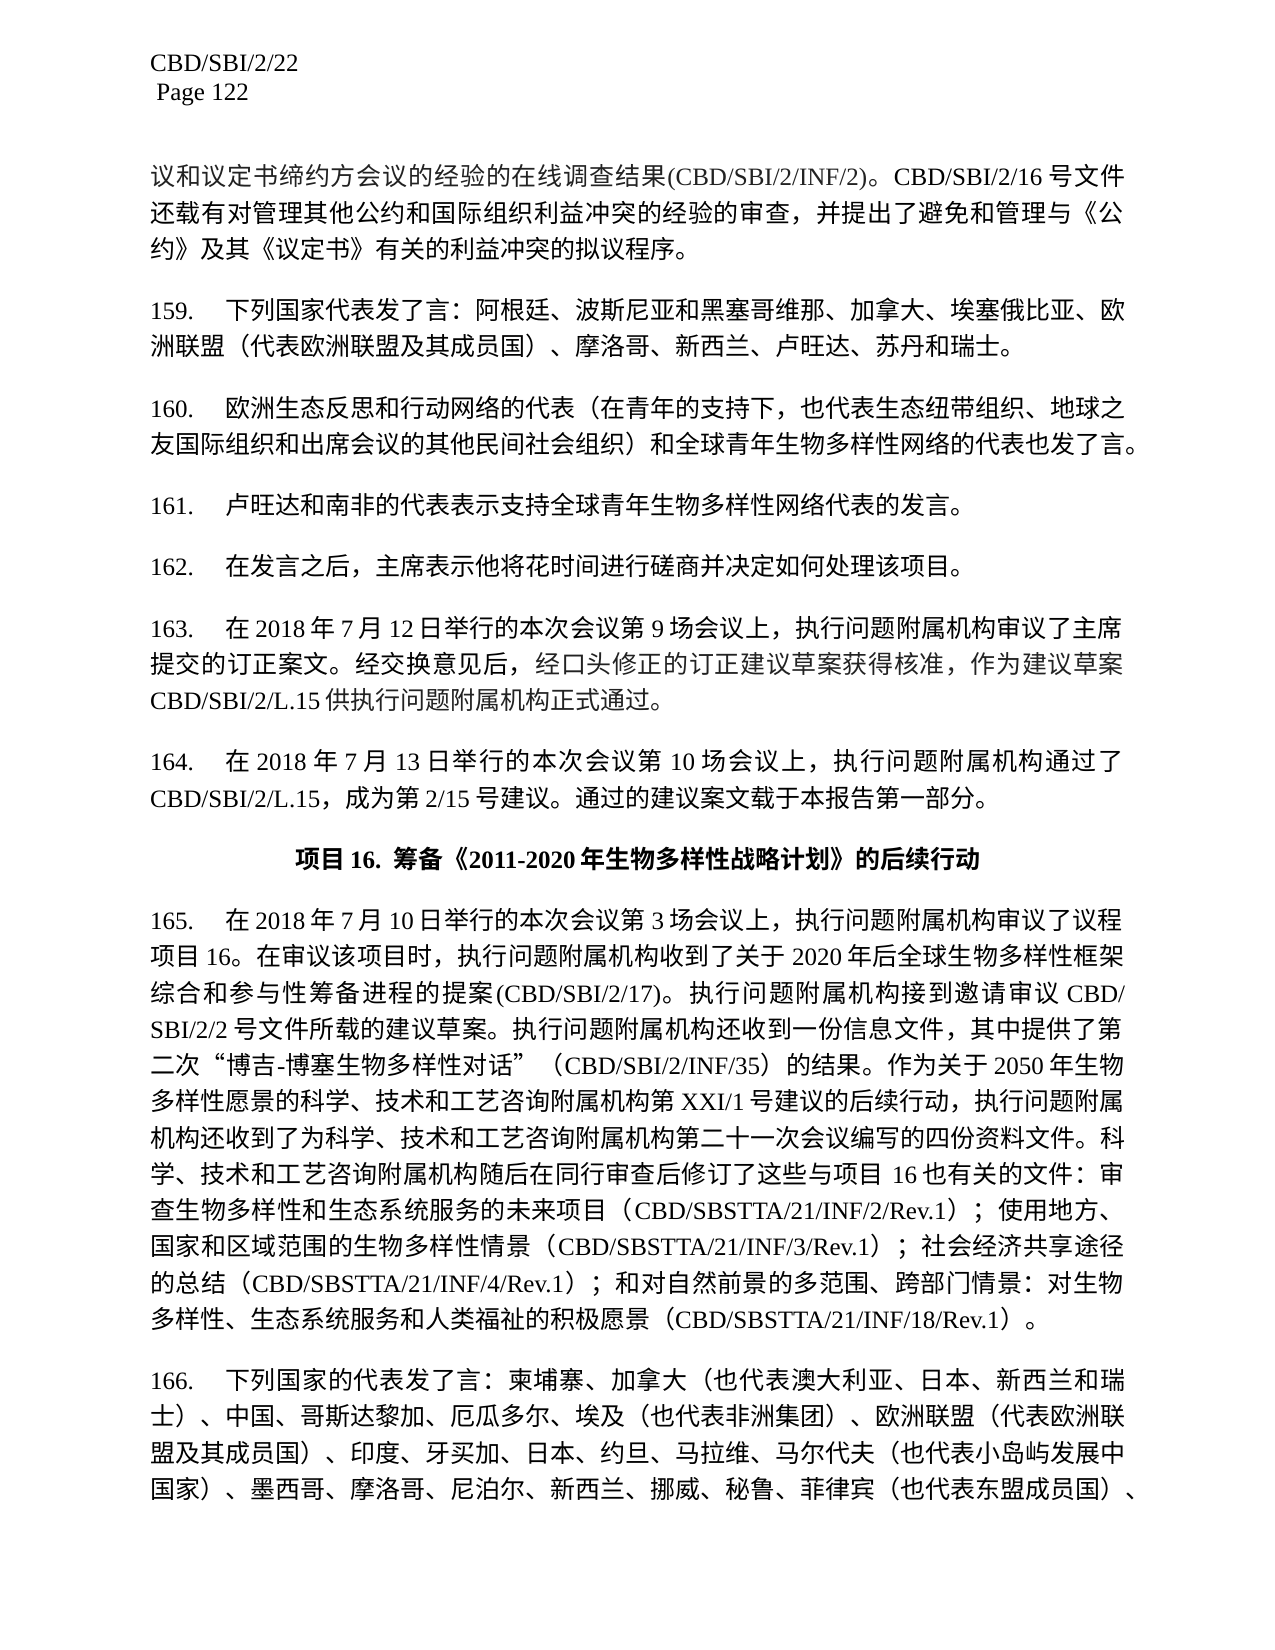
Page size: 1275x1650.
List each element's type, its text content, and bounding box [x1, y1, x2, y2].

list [150, 157, 1125, 266]
list 在2018年7月13日举行的本次会议第10场会议上，执行问题附属机构通过了CBD/SBI/2/L.15，成为第2/15号建议。通过的建议案文载于本报告第一部分。 [150, 742, 1125, 814]
list 卢旺达和南非的代表表示支持全球青年生物多样性网络代表的发言。 [150, 486, 1125, 522]
text 项目16. 筹备《2011-2020年生物多样性战略计划》的后续行动 [150, 839, 1125, 876]
list 下列国家代表发了言：阿根廷、波斯尼亚和黑塞哥维那、加拿大、埃塞俄比亚、欧洲联盟（代表欧洲联盟及其成员国）、摩洛哥、新西兰、卢旺达、苏丹和瑞士。 [150, 291, 1125, 363]
list 在发言之后，主席表示他将花时间进行磋商并决定如何处理该项目。 [150, 547, 1125, 583]
list 在2018年7月10日举行的本次会议第3场会议上，执行问题附属机构审议了议程项目16。在审议该项目时，执行问题附属机构收到了关于2020年后全球生物多样性框架综合和参与性筹备进程的提案(CBD/SBI/2/17)。执行问题附属机构接到邀请审议CBD/SBI/2/2号文件所载的建议草案。执行问题附属机构还收到一份信息文件，其中提供了第二次“博吉-博塞生物多样性对话”（CBD/SBI/2/INF/35）的结果。作为关于2050年生物多样性愿景的科学、技术和工艺咨询附属机构第XXI/1号建议的后续行动，执行问题附属机构还收到了为科学、技术和工艺咨询附属机构第二十一次会议编写的四份资料文件。科学、技术和工艺咨询附属机构随后在同行审查后修订了这些与项目16也有关的文件：审查生物多样性和生态系统服务的未来项目（CBD/SBSTTA/21/INF/2/Rev.1）；使用地方、国家和区域范围的生物多样性情景（CBD/SBSTTA/21/INF/3/Rev.1）；社会经济共享途径的总结（CBD/SBSTTA/21/INF/4/Rev.1）；和对自然前景的多范围、跨部门情景：对生物多样性、生态系统服务和人类福祉的积极愿景（CBD/SBSTTA/21/INF/18/Rev.1）。 [150, 901, 1125, 1336]
list 在2018年7月12日举行的本次会议第9场会议上，执行问题附属机构审议了主席提交的订正案文。经交换意见后，经口头修正的订正建议草案获得核准，作为建议草案CBD/SBI/2/L.15供执行问题附属机构正式通过。 [150, 608, 1125, 717]
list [150, 1361, 1125, 1506]
list 欧洲生态反思和行动网络的代表（在青年的支持下，也代表生态纽带组织、地球之友国际组织和出席会议的其他民间社会组织）和全球青年生物多样性网络的代表也发了言。 [150, 388, 1125, 461]
